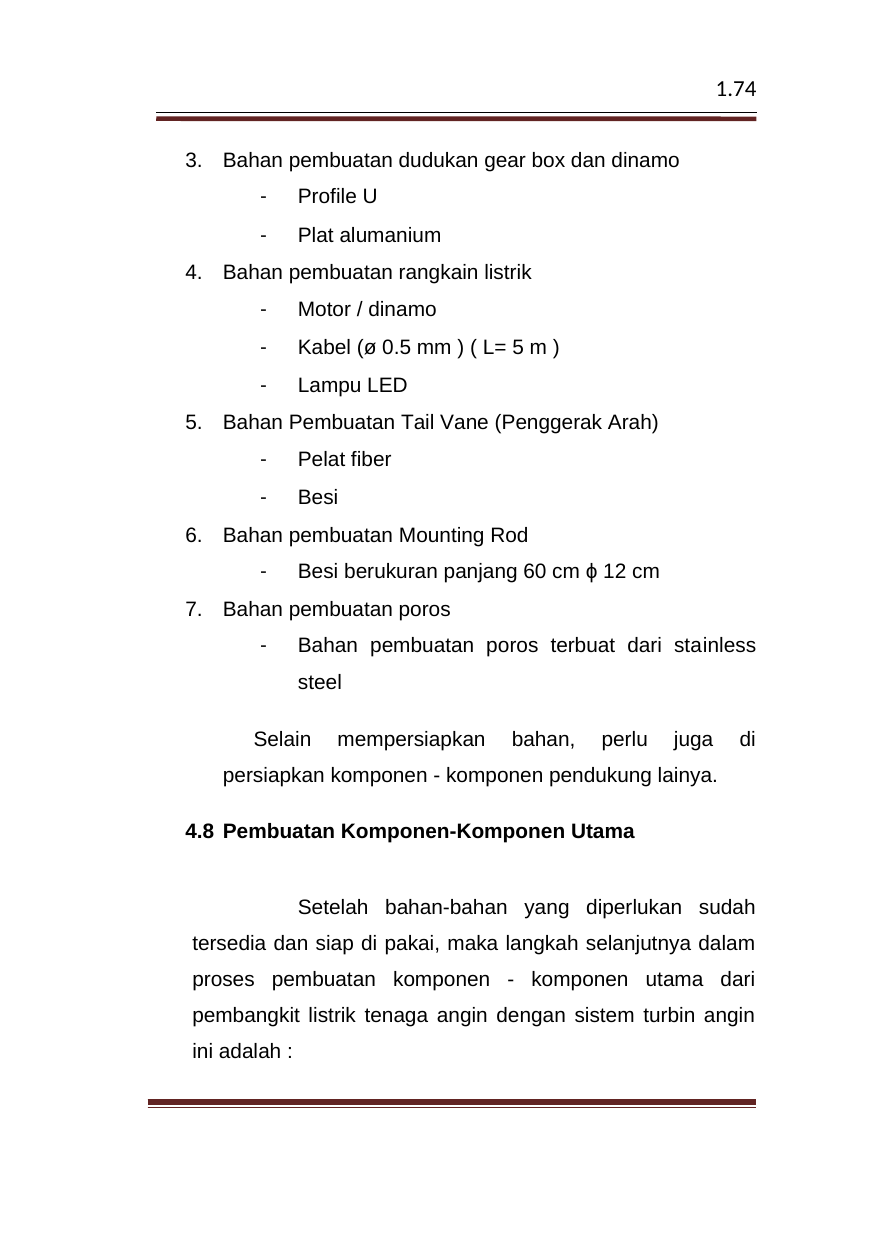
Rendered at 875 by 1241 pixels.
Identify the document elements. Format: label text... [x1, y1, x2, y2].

list Plat alumanium [260, 222, 756, 247]
list Besi berukuran panjang 60 cm ϕ 12 cm [260, 558, 756, 584]
list Bahan pembuatan dudukan gear box dan dinamo [185, 148, 756, 172]
list Lampu LED [260, 372, 756, 397]
text Setelah bahan-bahan yang diperlukan sudah tersedia dan siap di pakai, maka langkah selanjutnya dalam proses pembuatan komponen - komponen utama dari pembangkit listrik tenaga angin dengan sistem turbin angin ini adalah : [148, 895, 756, 1063]
list Bahan pembuatan poros terbuat dari stainless steel [260, 632, 756, 694]
list Besi [260, 484, 756, 510]
list Pembuatan Komponen-Komponen Utama [185, 819, 756, 843]
list Bahan Pembuatan Tail Vane (Penggerak Arah) [185, 410, 756, 434]
list Bahan pembuatan poros [185, 596, 756, 620]
list Kabel (ø 0.5 mm ) ( L= 5 m ) [260, 334, 756, 359]
list Bahan pembuatan Mounting Rod [185, 522, 756, 546]
list Pelat fiber [260, 446, 756, 472]
text Selain mempersiapkan bahan, perlu juga di persiapkan komponen - komponen pendukung lainya. [223, 727, 756, 786]
list Motor / dinamo [260, 296, 756, 321]
list Bahan pembuatan rangkain listrik [185, 260, 756, 284]
list Profile U [260, 184, 756, 209]
